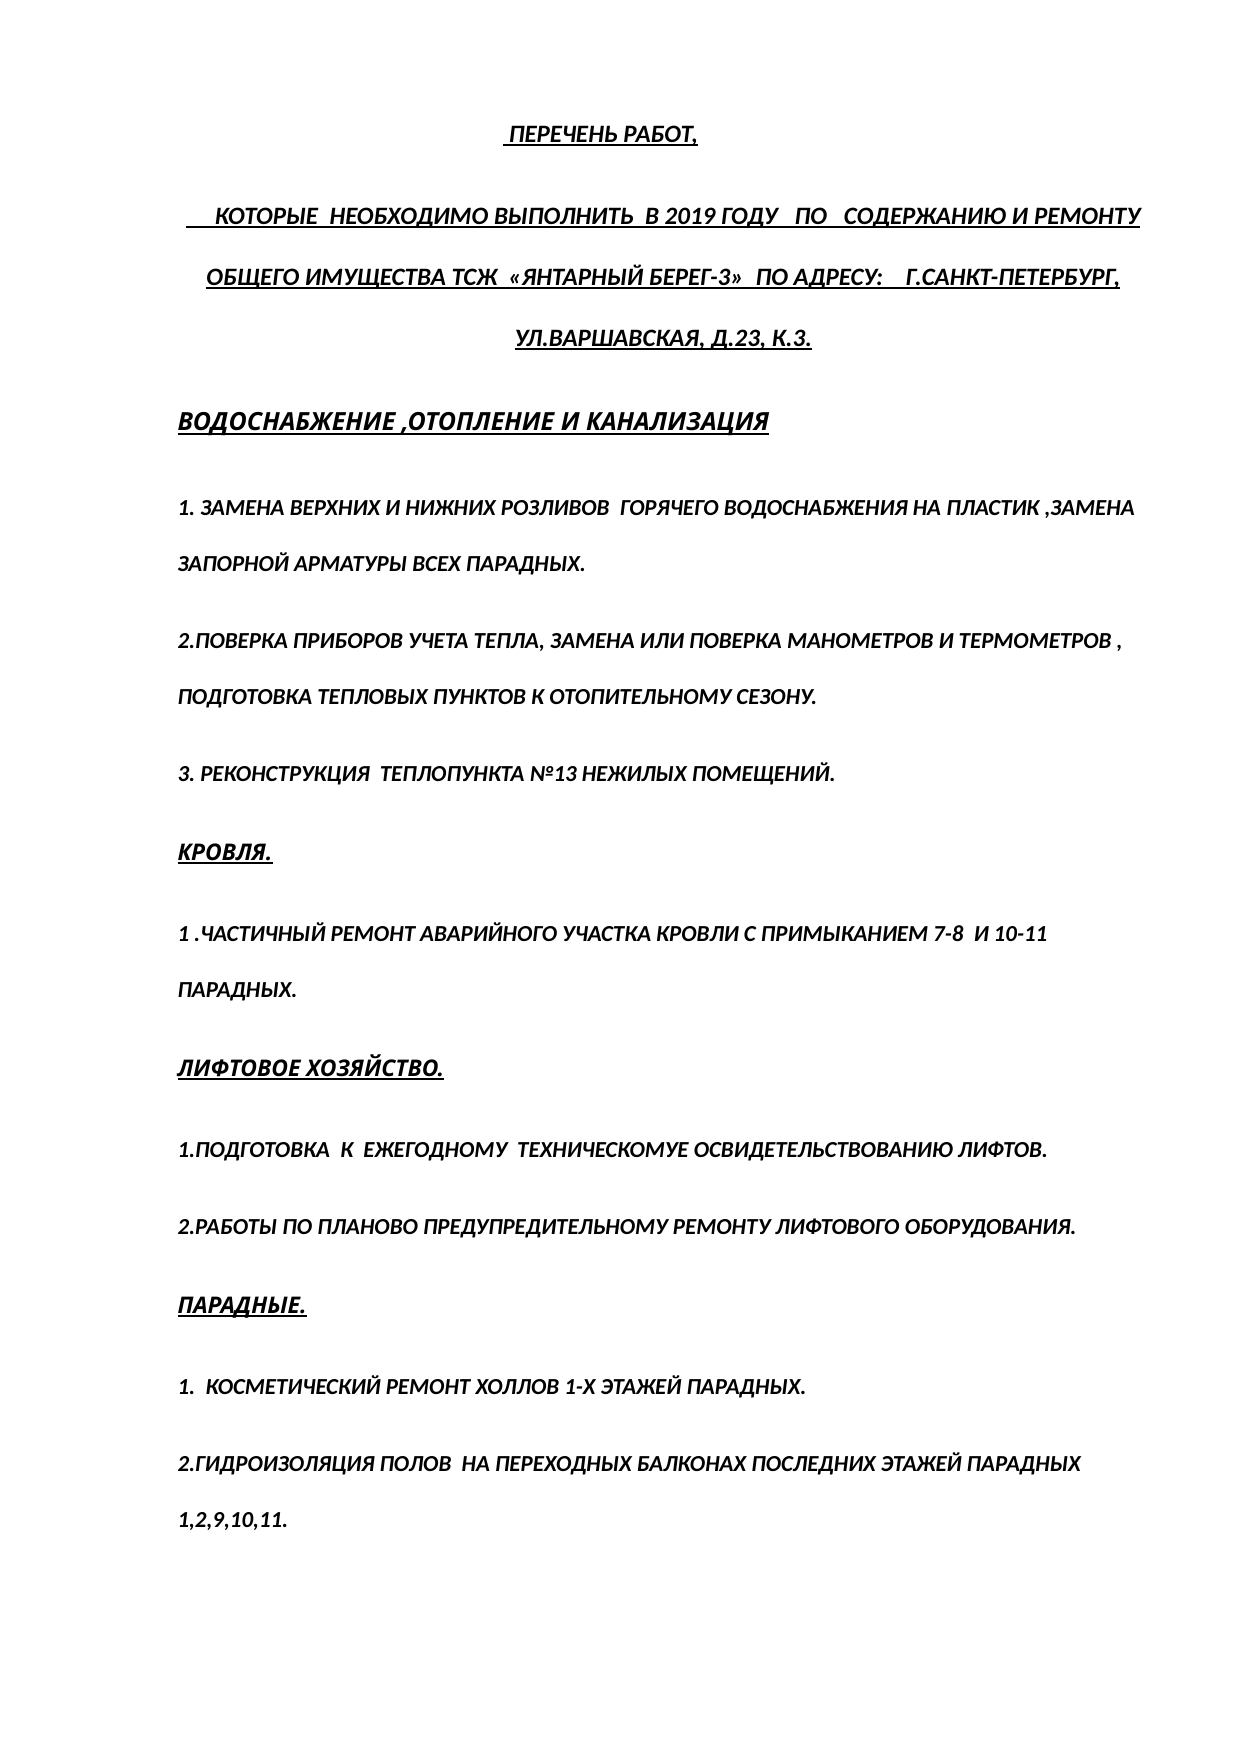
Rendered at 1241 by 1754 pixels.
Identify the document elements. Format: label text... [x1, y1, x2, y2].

text ПАРАДНЫЕ. [177, 1289, 1152, 1320]
text 1 .ЧАСТИЧНЫЙ РЕМОНТ АВАРИЙНОГО УЧАСТКА КРОВЛИ С ПРИМЫКАНИЕМ 7-8 И 10-11 ПАРАДНЫХ. [177, 919, 1152, 1003]
text 2.ГИДРОИЗОЛЯЦИЯ ПОЛОВ НА ПЕРЕХОДНЫХ БАЛКОНАХ ПОСЛЕДНИХ ЭТАЖЕЙ ПАРАДНЫХ 1,2,9,10,11. [177, 1449, 1152, 1533]
text 1. ЗАМЕНА ВЕРХНИХ И НИЖНИХ РОЗЛИВОВ ГОРЯЧЕГО ВОДОСНАБЖЕНИЯ НА ПЛАСТИК ,ЗАМЕНА ЗАПОРНОЙ АРМАТУРЫ ВСЕХ ПАРАДНЫХ. [177, 493, 1152, 577]
text 1.ПОДГОТОВКА К ЕЖЕГОДНОМУ ТЕХНИЧЕСКОМУЕ ОСВИДЕТЕЛЬСТВОВАНИЮ ЛИФТОВ. [177, 1135, 1152, 1163]
text 3. РЕКОНСТРУКЦИЯ ТЕПЛОПУНКТА №13 НЕЖИЛЫХ ПОМЕЩЕНИЙ. [177, 759, 1152, 787]
text 2.ПОВЕРКА ПРИБОРОВ УЧЕТА ТЕПЛА, ЗАМЕНА ИЛИ ПОВЕРКА МАНОМЕТРОВ И ТЕРМОМЕТРОВ , ПОДГОТОВКА ТЕПЛОВЫХ ПУНКТОВ К ОТОПИТЕЛЬНОМУ СЕЗОНУ. [177, 626, 1152, 710]
text ЛИФТОВОЕ ХОЗЯЙСТВО. [177, 1052, 1152, 1083]
text КРОВЛЯ. [177, 836, 1152, 867]
text 2.РАБОТЫ ПО ПЛАНОВО ПРЕДУПРЕДИТЕЛЬНОМУ РЕМОНТУ ЛИФТОВОГО ОБОРУДОВАНИЯ. [177, 1212, 1152, 1240]
text КОТОРЫЕ НЕОБХОДИМО ВЫПОЛНИТЬ В 2019 ГОДУ ПО СОДЕРЖАНИЮ И РЕМОНТУ ОБЩЕГО ИМУЩЕСТВА ТСЖ «ЯНТАРНЫЙ БЕРЕГ-3» ПО АДРЕСУ: Г.САНКТ-ПЕТЕРБУРГ, УЛ.ВАРШАВСКАЯ, Д.23, К.3. [177, 200, 1152, 353]
text ПЕРЕЧЕНЬ РАБОТ, [177, 118, 1152, 149]
text ВОДОСНАБЖЕНИЕ ,ОТОПЛЕНИЕ И КАНАЛИЗАЦИЯ [177, 404, 1152, 438]
text 1. КОСМЕТИЧЕСКИЙ РЕМОНТ ХОЛЛОВ 1-Х ЭТАЖЕЙ ПАРАДНЫХ. [177, 1372, 1152, 1400]
